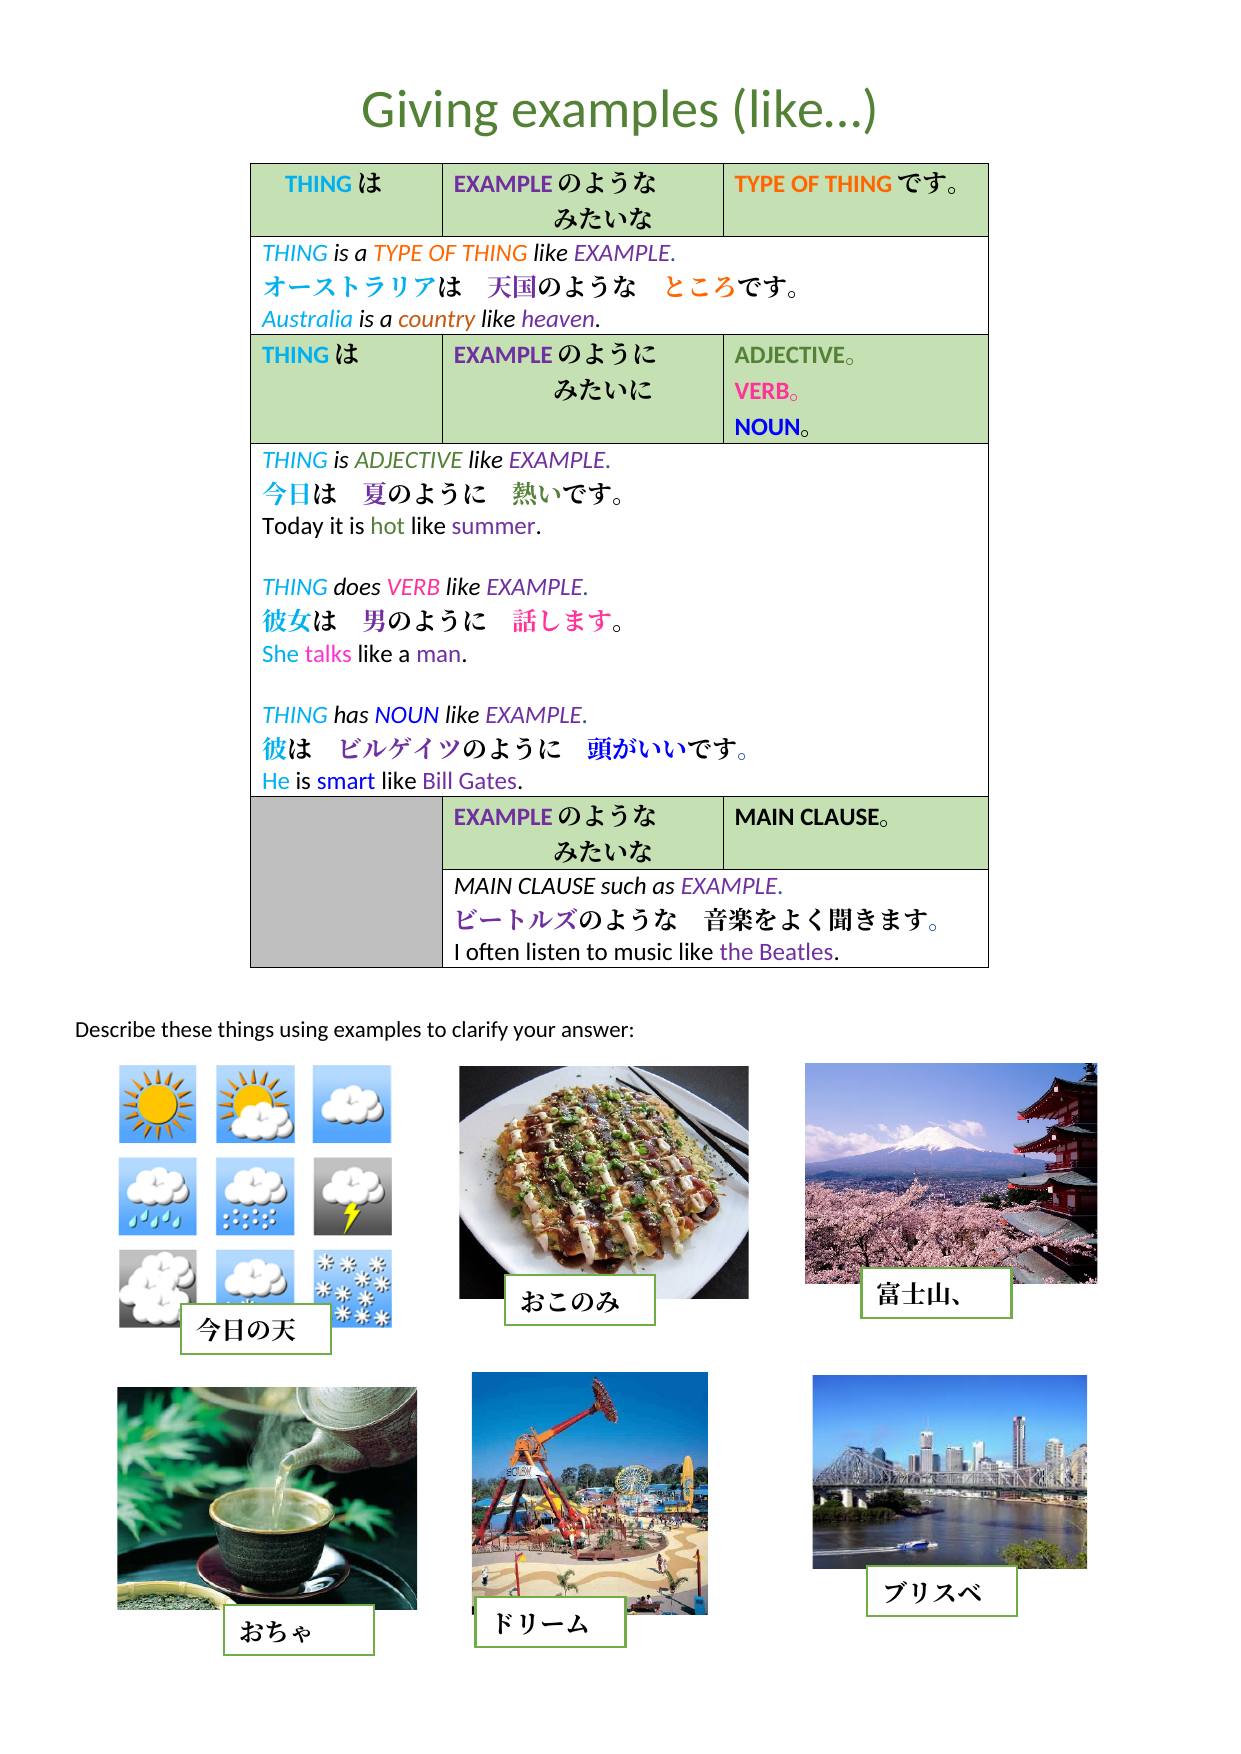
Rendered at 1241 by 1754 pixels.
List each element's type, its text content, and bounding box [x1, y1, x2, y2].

table_cell EXAMPLEのような みたいな [443, 797, 723, 869]
picture [457, 1066, 748, 1297]
table_cell MAIN CLAUSE such as EXAMPLE. ビートルズのような 音楽をよく聞きます。 I often listen to music like the Beatles. [443, 870, 988, 967]
picture [470, 1372, 708, 1613]
text Giving examples (like…) [75, 75, 1165, 141]
table_header EXAMPLEのような みたいな [443, 164, 723, 236]
picture [803, 1063, 1097, 1283]
picture [116, 1063, 392, 1326]
table_cell EXAMPLEのように みたいに [443, 335, 723, 443]
table_header TYPE OF THINGです。 [724, 164, 988, 236]
table_cell [251, 797, 442, 967]
table_cell THING is ADJECTIVE like EXAMPLE. 今日は 夏のように 熱いです。 Today it is hot like summer. THING does VERB like EXAMPLE. 彼女は 男のように 話します。 She talks like a man. THING has NOUN like EXAMPLE. 彼は ビルゲイツのように 頭がいいです。 He is smart like Bill Gates. [251, 444, 988, 796]
table_cell THINGは [251, 335, 442, 443]
table_cell ADJECTIVE。 VERB。 NOUN。 [724, 335, 988, 443]
table_header THING は [251, 164, 442, 236]
picture [117, 1387, 418, 1610]
text Describe these things using examples to clarify your answer: [75, 1015, 1165, 1043]
table_cell THING is a TYPE OF THING like EXAMPLE. オーストラリアは 天国のような ところです。 Australia is a country like heaven. [251, 237, 988, 334]
picture [812, 1375, 1088, 1569]
table_cell MAIN CLAUSE。 [724, 797, 988, 869]
